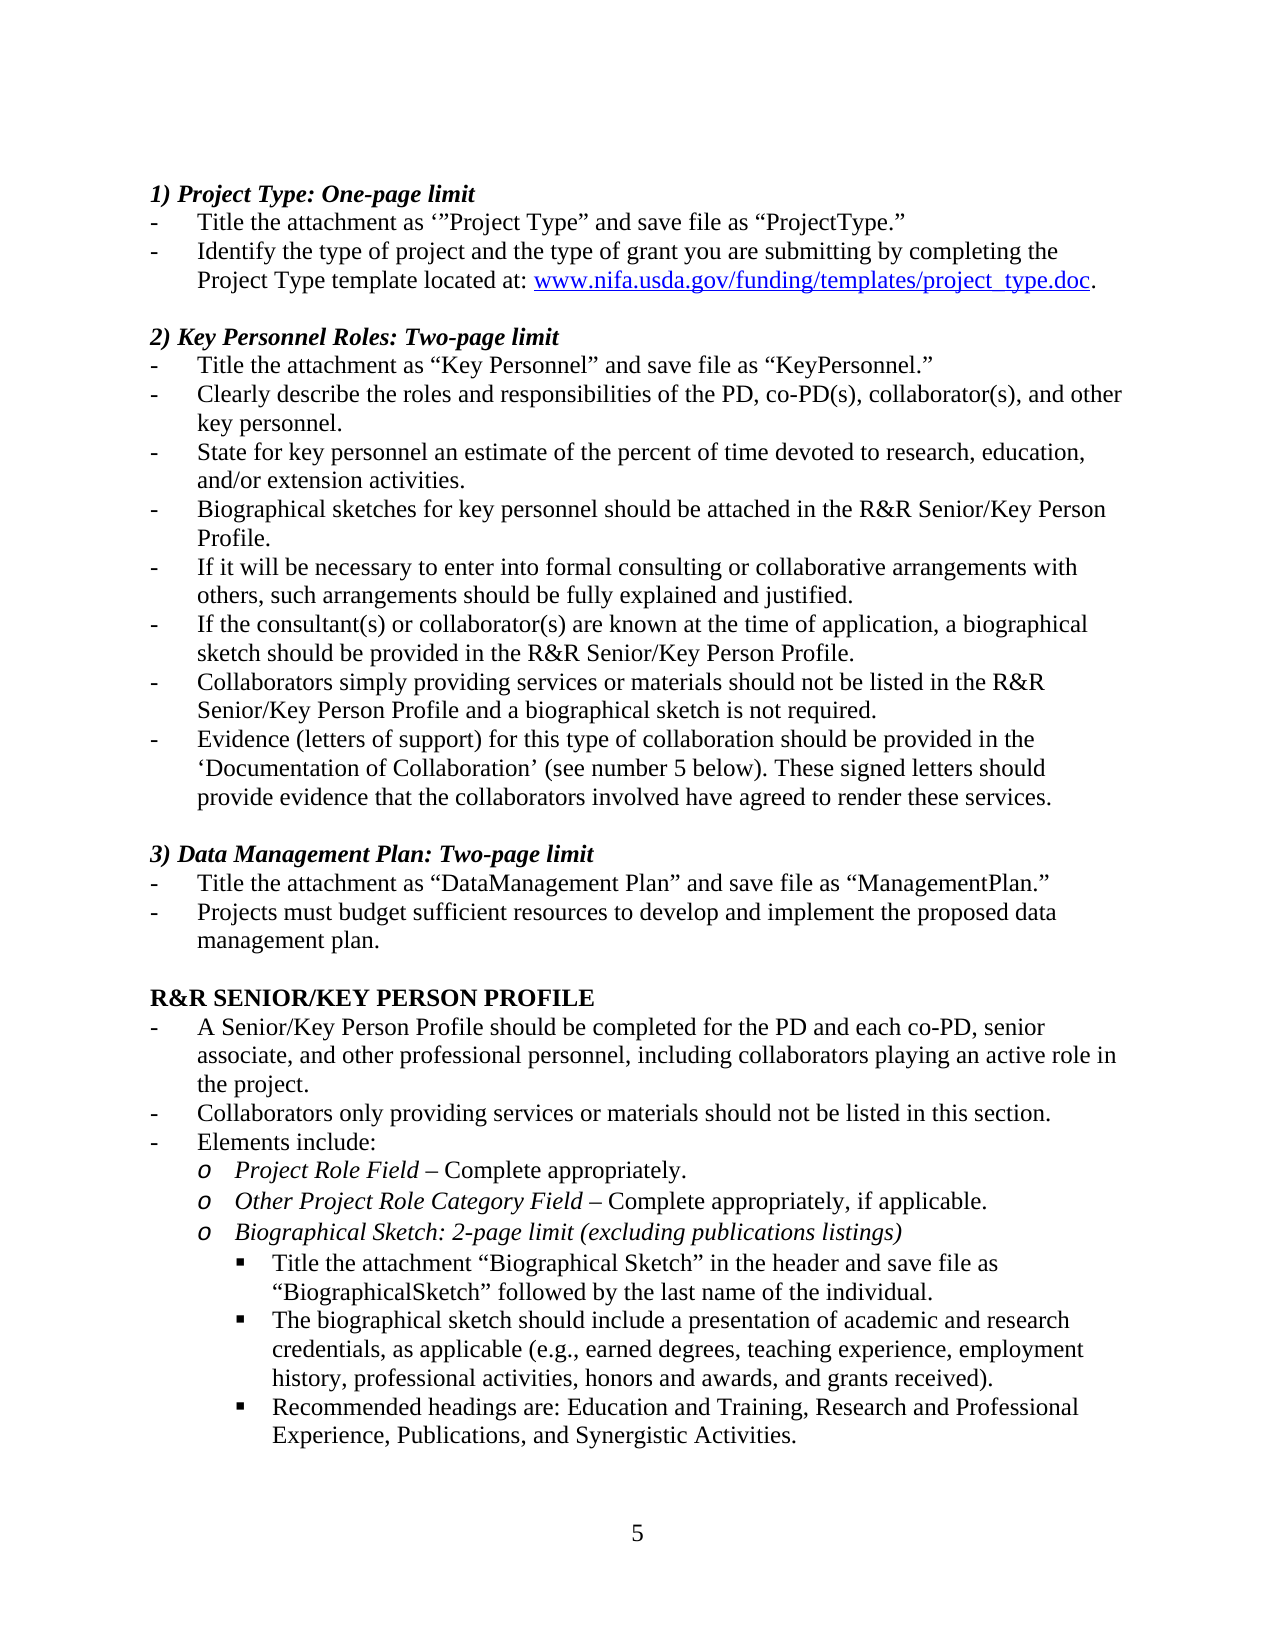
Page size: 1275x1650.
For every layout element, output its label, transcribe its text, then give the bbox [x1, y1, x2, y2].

list State for key personnel an estimate of the percent of time devoted to research, education, and/or extension activities. [150, 437, 1125, 494]
list Clearly describe the roles and responsibilities of the PD, co-PD(s), collaborator(s), and other key personnel. [150, 379, 1125, 437]
text R&R Senior/Key Person Profile [150, 983, 1125, 1012]
list Other Project Role Category Field – Complete appropriately, if applicable. [197, 1186, 1125, 1217]
list Title the attachment “Biographical Sketch” in the header and save file as “BiographicalSketch” followed by the last name of the individual. [234, 1248, 1125, 1306]
list Title the attachment as “Key Personnel” and save file as “KeyPersonnel.” [150, 351, 1125, 379]
text 1) Project Type: One-page limit [150, 179, 1125, 207]
list Project Role Field – Complete appropriately. [197, 1156, 1125, 1186]
text 2) Key Personnel Roles: Two-page limit [150, 322, 1125, 351]
list Evidence (letters of support) for this type of collaboration should be provided in the ‘Documentation of Collaboration’ (see number 5 below). These signed letters should provide evidence that the collaborators involved have agreed to render these services. [150, 724, 1125, 811]
text 3) Data Management Plan: Two-page limit [150, 839, 1125, 868]
list If the consultant(s) or collaborator(s) are known at the time of application, a biographical sketch should be provided in the R&R Senior/Key Person Profile. [150, 609, 1125, 667]
list If it will be necessary to enter into formal consulting or collaborative arrangements with others, such arrangements should be fully explained and justified. [150, 552, 1125, 609]
list Identify the type of project and the type of grant you are submitting by completing the Project Type template located at: www.nifa.usda.gov/funding/templates/project_type.doc. [150, 236, 1125, 294]
list Projects must budget sufficient resources to develop and implement the proposed data management plan. [150, 897, 1125, 954]
list The biographical sketch should include a presentation of academic and research credentials, as applicable (e.g., earned degrees, teaching experience, employment history, professional activities, honors and awards, and grants received). [234, 1306, 1125, 1392]
list Biographical sketches for key personnel should be attached in the R&R Senior/Key Person Profile. [150, 494, 1125, 552]
list Recommended headings are: Education and Training, Research and Professional Experience, Publications, and Synergistic Activities. [234, 1392, 1125, 1449]
list Title the attachment as “DataManagement Plan” and save file as “ManagementPlan.” [150, 868, 1125, 897]
list Biographical Sketch: 2-page limit (excluding publications listings) [197, 1217, 1125, 1248]
list Collaborators simply providing services or materials should not be listed in the R&R Senior/Key Person Profile and a biographical sketch is not required. [150, 667, 1125, 724]
list A Senior/Key Person Profile should be completed for the PD and each co-PD, senior associate, and other professional personnel, including collaborators playing an active role in the project. [150, 1012, 1125, 1098]
list Title the attachment as ‘”Project Type” and save file as “ProjectType.” [150, 207, 1125, 236]
list Collaborators only providing services or materials should not be listed in this section. [150, 1098, 1125, 1127]
list Elements include: [150, 1127, 1125, 1156]
